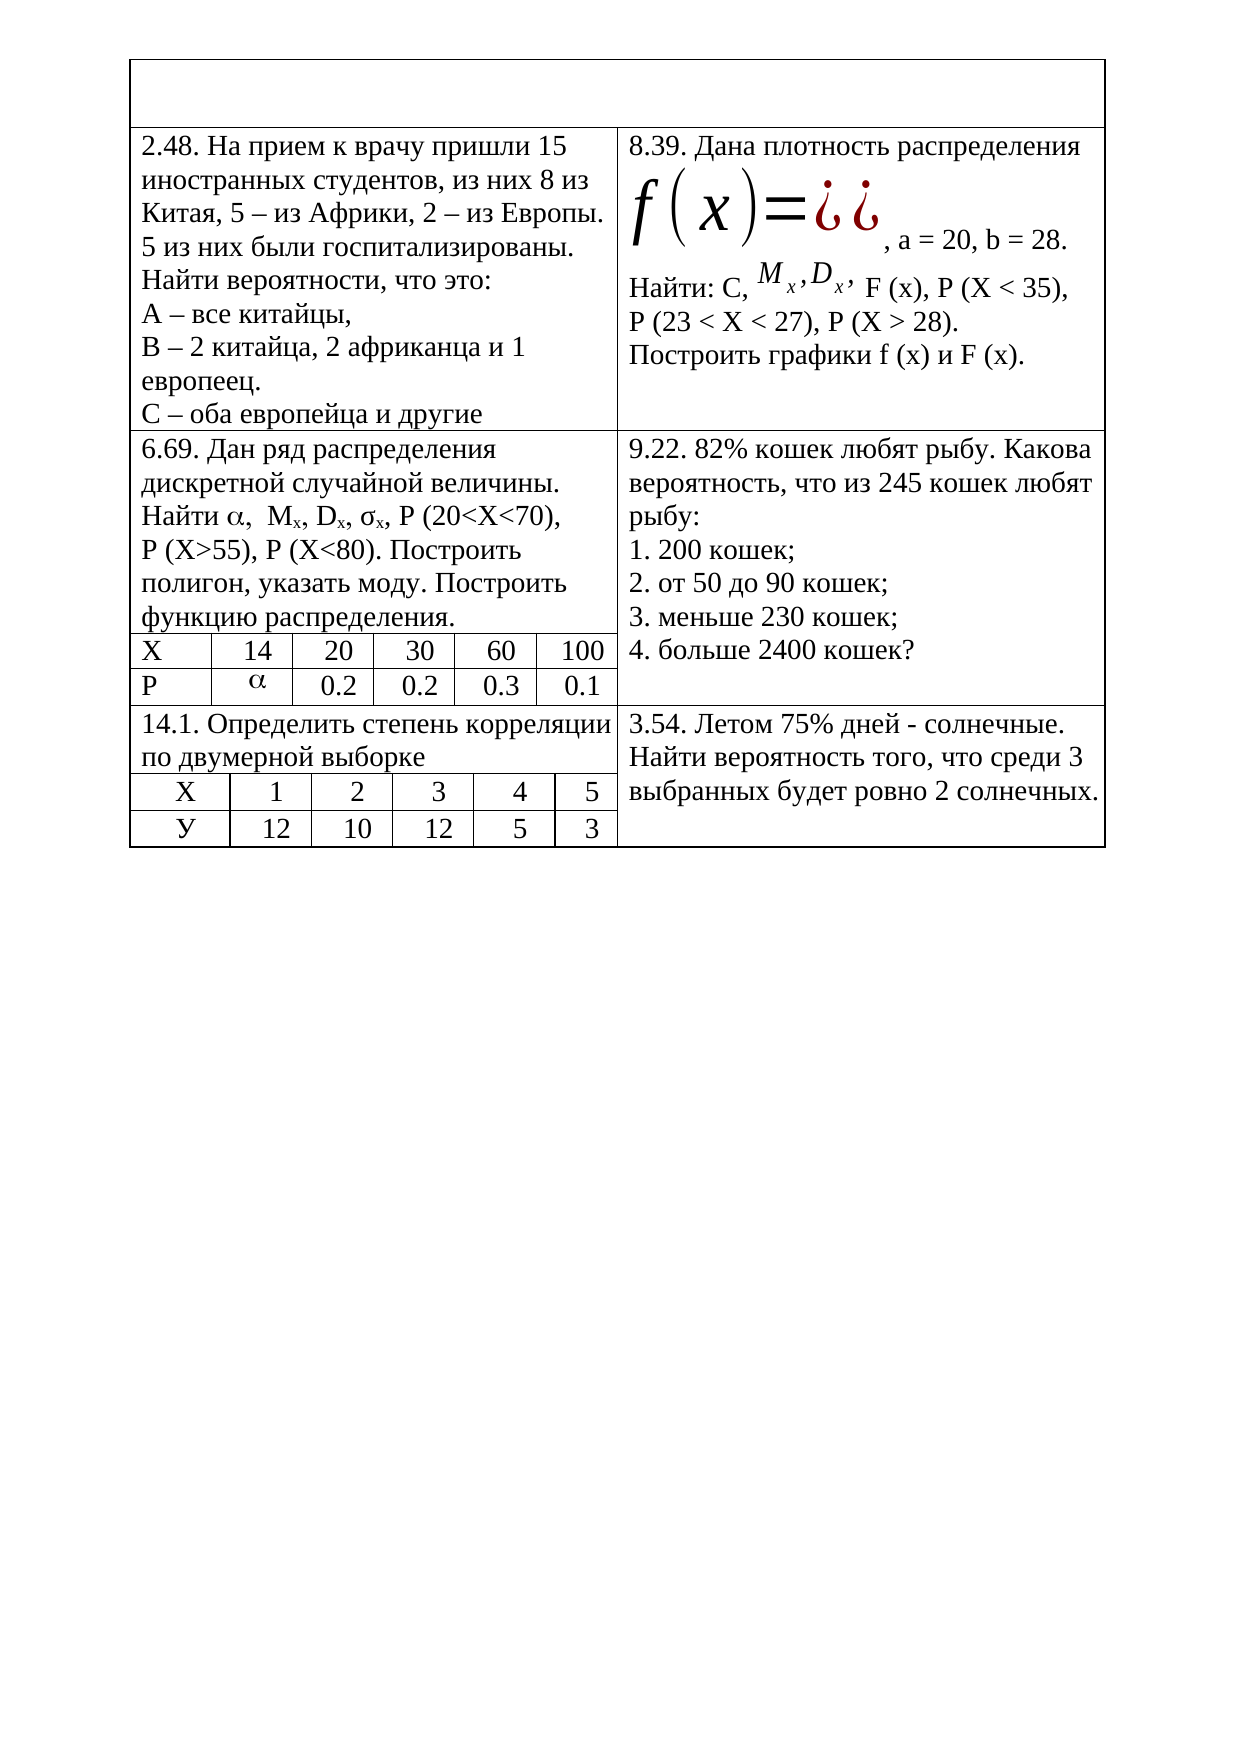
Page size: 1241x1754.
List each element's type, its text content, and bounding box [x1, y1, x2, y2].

table_cell 6.69. Дан ряд распределения дискретной случайной величины. Найти Mx Dx σх, Р (20<Х<70), Р (Х>55), Р (Х<80). Построить полигон, указать моду. Построить функцию распределения. [131, 431, 617, 632]
table_cell 60 [455, 634, 536, 667]
table_cell 1 [231, 774, 311, 810]
table_header [131, 60, 1104, 127]
table_cell На прием к врачу пришли 15 иностранных студентов, из них 8 из Китая, 5 – из Африки, 2 – из Европы. 5 из них были госпитализированы. Найти вероятности, что это: А – все китайцы, В – 2 китайца, 2 африканца и 1 европеец. С – оба европейца и другие [131, 128, 617, 430]
table_cell Р [131, 669, 211, 705]
table_cell Х [131, 774, 229, 810]
table_cell 0.3 [455, 669, 536, 705]
table_cell 5 [474, 811, 554, 846]
table_cell 4 [474, 774, 554, 810]
table_cell 100 [537, 634, 617, 667]
table_cell 2 [312, 774, 392, 810]
table_cell 0.2 [293, 669, 373, 705]
table_cell 3 [393, 774, 473, 810]
table_cell  [212, 669, 292, 705]
table_cell 5 [556, 774, 617, 810]
table_cell 82% кошек любят рыбу. Какова вероятность, что из 245 кошек любят рыбу: 1. 200 кошек; 2. от 50 до 90 кошек; 3. меньше 230 кошек; 4. больше 2400 кошек? [618, 431, 1104, 705]
table_cell 10 [312, 811, 392, 846]
table_cell 20 [293, 634, 373, 667]
table_cell 12 [231, 811, 311, 846]
table_cell 0.2 [374, 669, 454, 705]
table_cell У [131, 811, 229, 846]
table_cell 14.1. Определить степень корреляции по двумерной выборке [131, 706, 617, 773]
table_cell 30 [374, 634, 454, 667]
table_cell Х [131, 634, 211, 667]
table_cell 14 [212, 634, 292, 667]
table_cell Летом 75% дней - солнечные. Найти вероятность того, что среди 3 выбранных будет ровно 2 солнечных. [618, 706, 1104, 846]
table_cell 0.1 [537, 669, 617, 705]
table_cell 12 [393, 811, 473, 846]
table_cell 8.39. Дана плотность распределения , a = 20, b = 28. Найти: С, F (x), P (X < 35), P (23 < X < 27), P (X > 28). Построить графики f (x) и F (x). [618, 128, 1104, 430]
table_cell 3 [556, 811, 617, 846]
